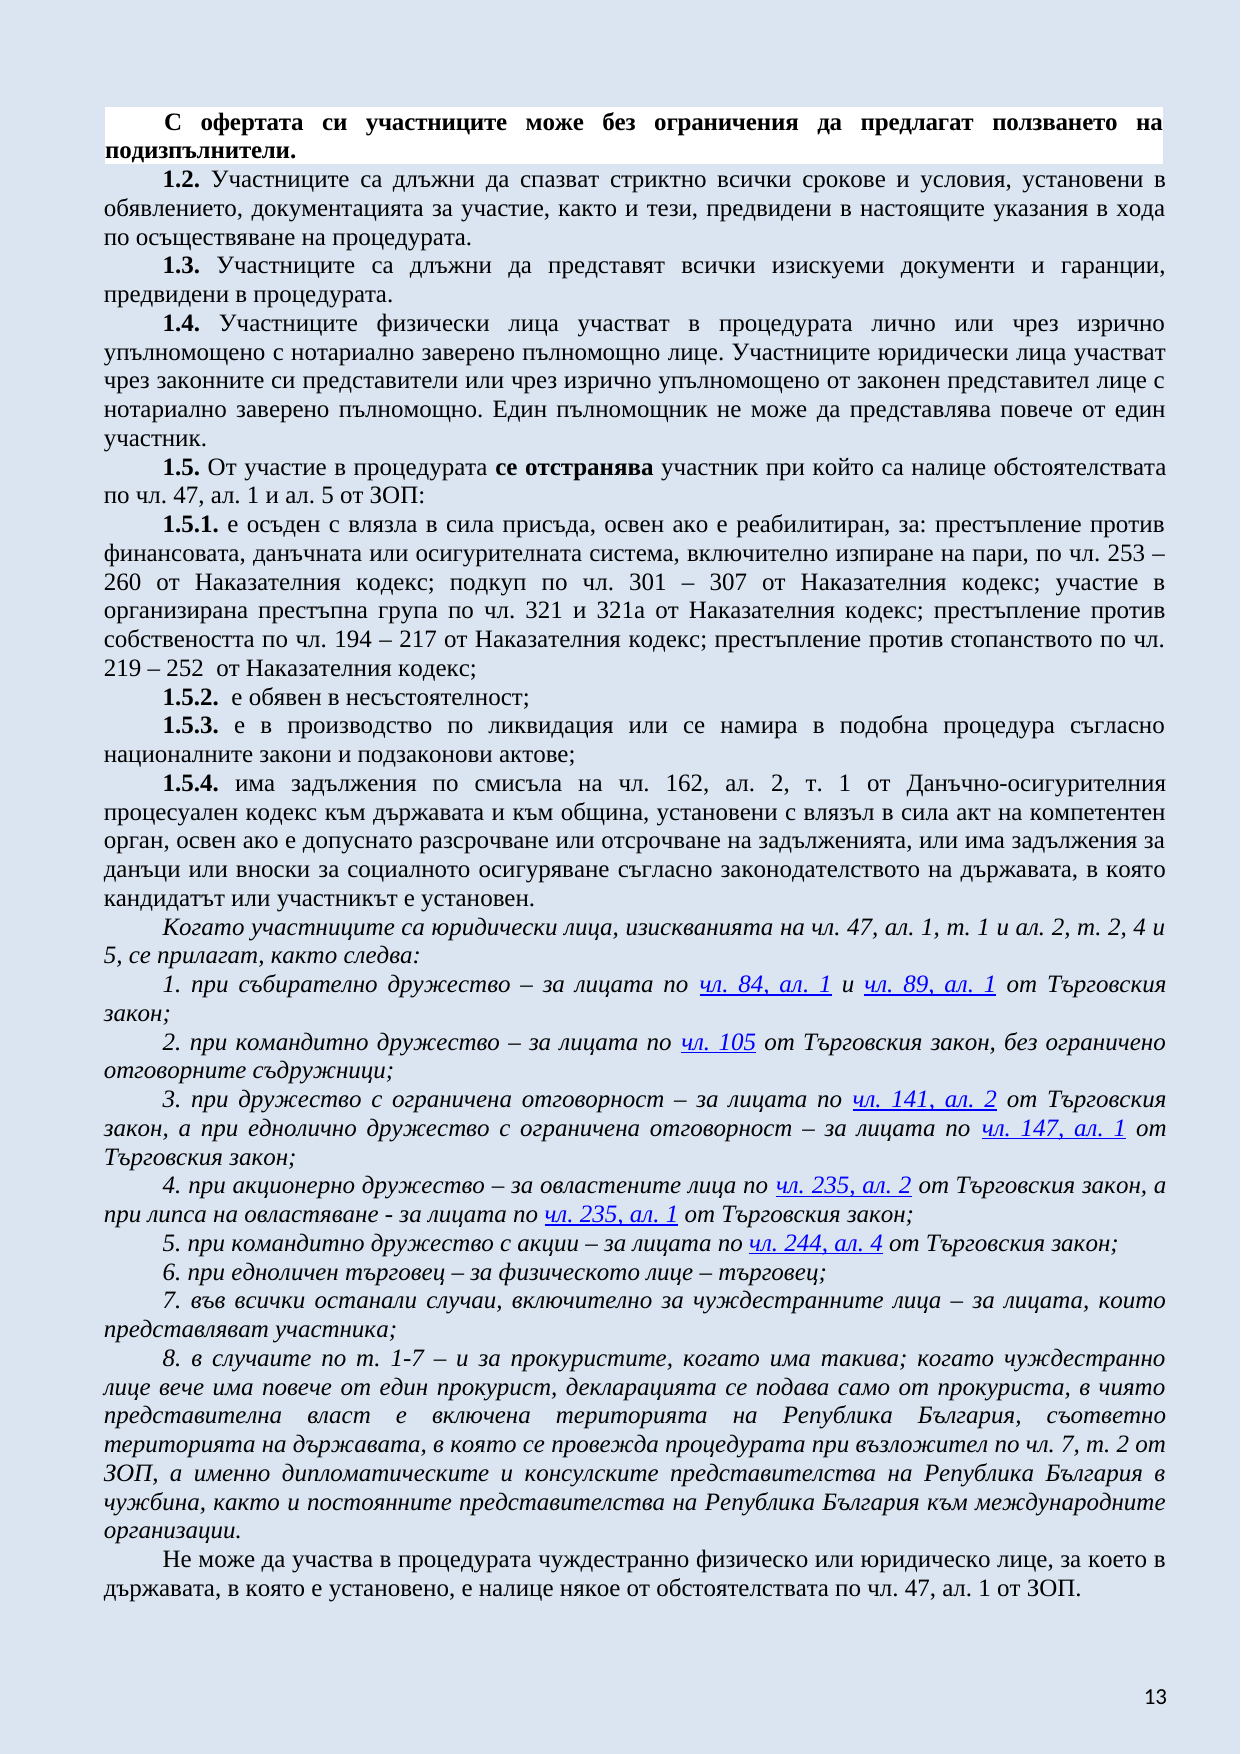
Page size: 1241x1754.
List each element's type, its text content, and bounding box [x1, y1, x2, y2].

text 5. при командитно дружество с акции – за лицата по чл. 244, ал. 4 от Търговския закон; [103, 1228, 1167, 1257]
text 3. при дружество с ограничена отговорност – за лицата по чл. 141, ал. 2 от Търговския закон, а при еднолично дружество с ограничена отговорност – за лицата по чл. 147, ал. 1 от Търговския закон; [103, 1084, 1167, 1171]
text 7. във всички останали случаи, включително за чуждестранните лица – за лицата, които представляват участника; [103, 1286, 1167, 1343]
text 1.4. Участниците физически лица участват в процедурата лично или чрез изрично упълномощено с нотариално заверено пълномощно лице. Участниците юридически лица участват чрез законните си представители или чрез изрично упълномощено от законен представител лице с нотариално заверено пълномощно. Един пълномощник не може да представлява повече от един участник. [103, 308, 1167, 452]
text 1.5. От участие в процедурата се отстранява участник при който са налице обстоятелствата по чл. 47, ал. 1 и ал. 5 от ЗОП: [103, 452, 1167, 509]
text 1.5.3. е в производство по ликвидация или се намира в подобна процедура съгласно националните закони и подзаконови актове; [103, 711, 1167, 768]
text 2. при командитно дружество – за лицата по чл. 105 от Търговския закон, без ограничено отговорните съдружници; [103, 1027, 1167, 1084]
text Не може да участва в процедурата чуждестранно физическо или юридическо лице, за което в държавата, в която е установено, е налице някое от обстоятелствата по чл. 47, ал. 1 от ЗОП. [103, 1544, 1167, 1602]
text 1. при събирателно дружество – за лицата по чл. 84, ал. 1 и чл. 89, ал. 1 от Търговския закон; [103, 969, 1167, 1027]
text 1.5.2. е обявен в несъстоятелност; [103, 682, 1167, 711]
text С офертата си участниците може без ограничения да предлагат ползването на подизпълнители. [105, 107, 1163, 164]
text 1.2. Участниците са длъжни да спазват стриктно всички срокове и условия, установени в обявлението, документацията за участие, както и тези, предвидени в настоящите указания в хода по осъществяване на процедурата. [103, 164, 1167, 251]
text 1.3. Участниците са длъжни да представят всички изискуеми документи и гаранции, предвидени в процедурата. [103, 251, 1167, 308]
text 1.5.1. е осъден с влязла в сила присъда, освен ако е реабилитиран, за: престъпление против финансовата, данъчната или осигурителната система, включително изпиране на пари, по чл. 253 – 260 от Наказателния кодекс; подкуп по чл. 301 – 307 от Наказателния кодекс; участие в организирана престъпна група по чл. 321 и 321а от Наказателния кодекс; престъпление против собствеността по чл. 194 – 217 от Наказателния кодекс; престъпление против стопанството по чл. 219 – 252 от Наказателния кодекс; [103, 509, 1167, 682]
text 1.5.4. има задължения по смисъла на чл. 162, ал. 2, т. 1 от Данъчно-осигурителния процесуален кодекс към държавата и към община, установени с влязъл в сила акт на компетентен орган, освен ако е допуснато разсрочване или отсрочване на задълженията, или има задължения за данъци или вноски за социалното осигуряване съгласно законодателството на държавата, в която кандидатът или участникът е установен. [103, 768, 1167, 912]
text Когато участниците са юридически лица, изискванията на чл. 47, ал. 1, т. 1 и ал. 2, т. 2, 4 и 5, се прилагат, както следва: [103, 912, 1167, 969]
text 8. в случаите по т. 1-7 – и за прокуристите, когато има такива; когато чуждестранно лице вече има повече от един прокурист, декларацията се подава само от прокуриста, в чиято представителна власт е включена територията на Република България, съответно територията на държавата, в която се провежда процедурата при възложител по чл. 7, т. 2 от ЗОП, а именно дипломатическите и консулските представителства на Република България в чужбина, както и постоянните представителства на Република България към международните организации. [103, 1343, 1167, 1544]
text 4. при акционерно дружество – за овластените лица по чл. 235, ал. 2 от Търговския закон, а при липса на овластяване - за лицата по чл. 235, ал. 1 от Търговския закон; [103, 1171, 1167, 1228]
text 6. при едноличен търговец – за физическото лице – търговец; [103, 1257, 1167, 1286]
